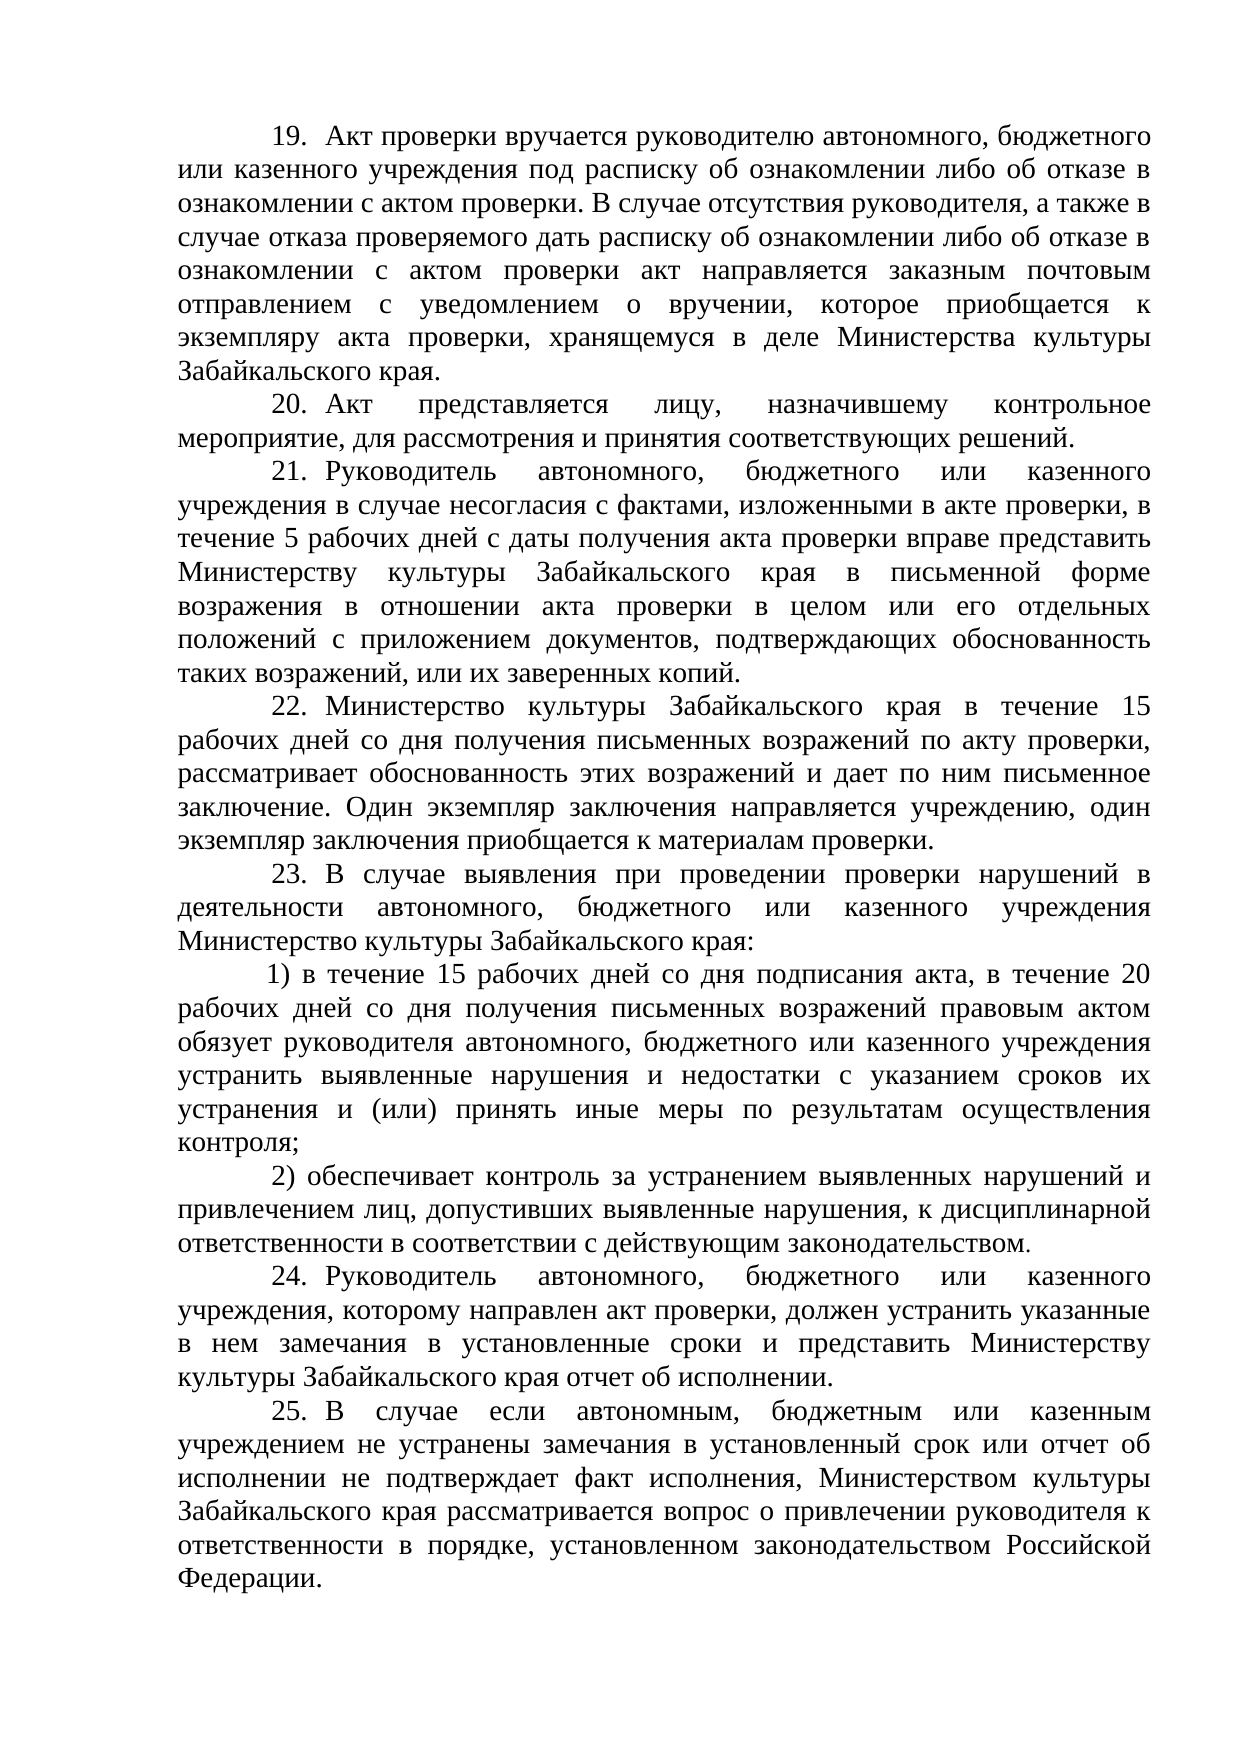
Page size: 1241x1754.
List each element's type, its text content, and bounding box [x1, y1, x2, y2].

list Акт проверки вручается руководителю автономного, бюджетного или казенного учреждения под расписку об ознакомлении либо об отказе в ознакомлении с актом проверки. В случае отсутствия руководителя, а также в случае отказа проверяемого дать расписку об ознакомлении либо об отказе в ознакомлении с актом проверки акт направляется заказным почтовым отправлением с уведомлением о вручении, которое приобщается к экземпляру акта проверки, хранящемуся в деле Министерства культуры Забайкальского края. [177, 118, 1152, 386]
list Руководитель автономного, бюджетного или казенного учреждения, которому направлен акт проверки, должен устранить указанные в нем замечания в установленные сроки и представить Министерству культуры Забайкальского края отчет об исполнении. [177, 1258, 1152, 1393]
list В случае если автономным, бюджетным или казенным учреждением не устранены замечания в установленный срок или отчет об исполнении не подтверждает факт исполнения, Министерством культуры Забайкальского края рассматривается вопрос о привлечении руководителя к ответственности в порядке, установленном законодательством Российской Федерации. [177, 1393, 1152, 1594]
list В случае выявления при проведении проверки нарушений в деятельности автономного, бюджетного или казенного учреждения Министерство культуры Забайкальского края: [177, 856, 1152, 957]
list Акт представляется лицу, назначившему контрольное мероприятие, для рассмотрения и принятия соответствующих решений. [177, 386, 1152, 453]
list Руководитель автономного, бюджетного или казенного учреждения в случае несогласия с фактами, изложенными в акте проверки, в течение 5 рабочих дней с даты получения акта проверки вправе представить Министерству культуры Забайкальского края в письменной форме возражения в отношении акта проверки в целом или его отдельных положений с приложением документов, подтверждающих обоснованность таких возражений, или их заверенных копий. [177, 453, 1152, 688]
text 2) обеспечивает контроль за устранением выявленных нарушений и привлечением лиц, допустивших выявленные нарушения, к дисциплинарной ответственности в соответствии с действующим законодательством. [177, 1158, 1152, 1258]
list Министерство культуры Забайкальского края в течение 15 рабочих дней со дня получения письменных возражений по акту проверки, рассматривает обоснованность этих возражений и дает по ним письменное заключение. Один экземпляр заключения направляется учреждению, один экземпляр заключения приобщается к материалам проверки. [177, 688, 1152, 856]
text 1) в течение 15 рабочих дней со дня подписания акта, в течение 20 рабочих дней со дня получения письменных возражений правовым актом обязует руководителя автономного, бюджетного или казенного учреждения устранить выявленные нарушения и недостатки с указанием сроков их устранения и (или) принять иные меры по результатам осуществления контроля; [177, 957, 1152, 1158]
